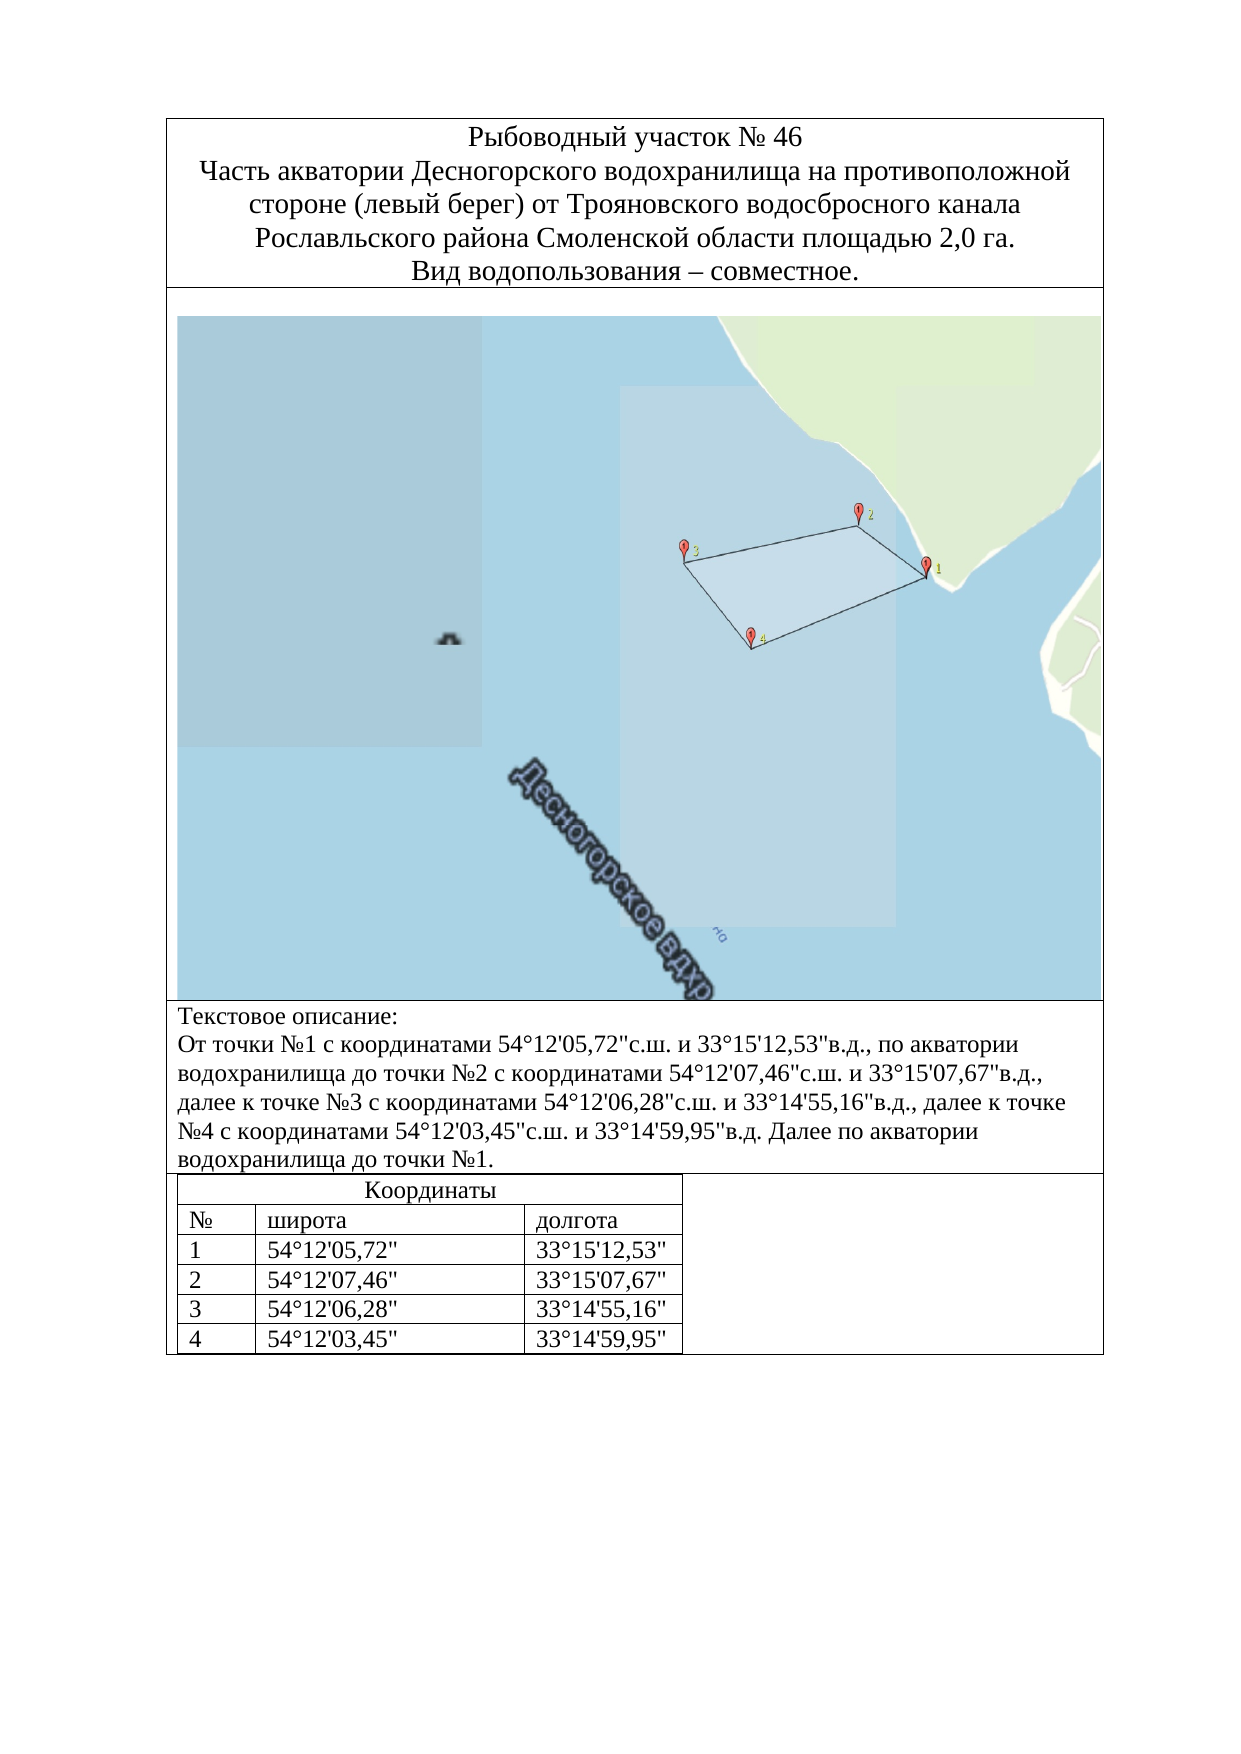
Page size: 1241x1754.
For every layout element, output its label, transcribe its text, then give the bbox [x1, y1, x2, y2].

table_cell [256, 1205, 524, 1234]
table_cell [178, 1295, 255, 1323]
table_cell [178, 1324, 255, 1353]
table_cell [525, 1295, 682, 1323]
table_cell [256, 1235, 524, 1264]
table_cell [167, 1174, 177, 1354]
table_cell [178, 1175, 682, 1204]
table_cell [178, 1205, 255, 1234]
table_cell [525, 1235, 682, 1264]
table_cell [178, 1265, 255, 1294]
table_cell [256, 1295, 524, 1323]
table_cell [525, 1265, 682, 1294]
table_cell [683, 1174, 1103, 1354]
picture [177, 316, 1101, 1000]
table_cell Текстовое описание: От точки №1 с координатами 54°12'05,72"с.ш. и 33°15'12,53"в.д., по акватории водохранилища до точки №2 с координатами 54°12'07,46"с.ш. и 33°15'07,67"в.д., далее к точке №3 с координатами 54°12'06,28"с.ш. и 33°14'55,16"в.д., далее к точке №4 с координатами 54°12'03,45"с.ш. и 33°14'59,95"в.д. Далее по акватории водохранилища до точки №1. [167, 1001, 1103, 1173]
table_header Рыбоводный участок № 46 Часть акватории Десногорского водохранилища на противоположной стороне (левый берег) от Трояновского водосбросного канала Рославльского района Смоленской области площадью 2,0 га. Вид водопользования – совместное. [167, 119, 1103, 287]
table_cell [525, 1205, 682, 1234]
table_cell [525, 1324, 682, 1353]
table_cell [256, 1324, 524, 1353]
table_cell [178, 1235, 255, 1264]
table_cell [256, 1265, 524, 1294]
table_cell [167, 288, 1103, 1000]
